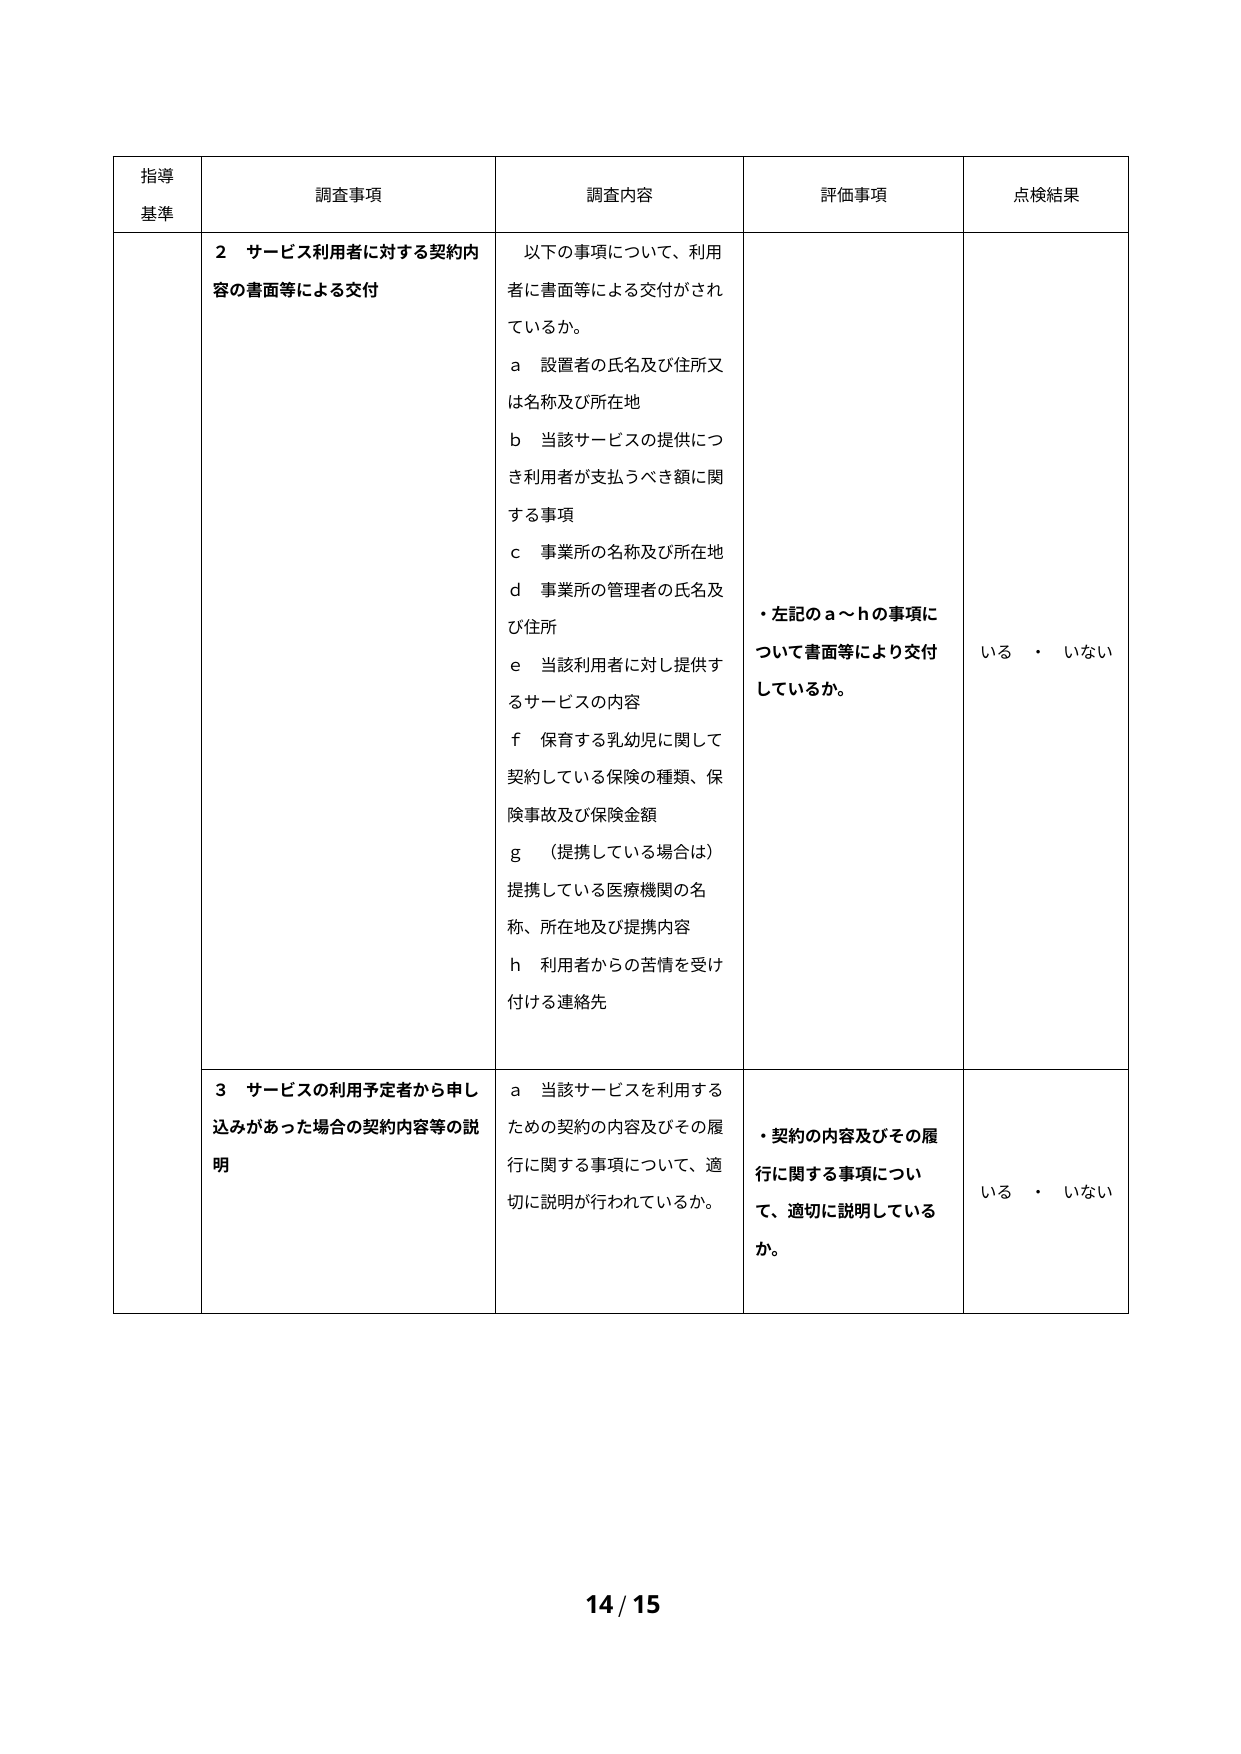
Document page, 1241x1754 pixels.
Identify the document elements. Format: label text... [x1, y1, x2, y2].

table_cell ・契約の内容及びその履行に関する事項について、適切に説明しているか。 [744, 1070, 963, 1313]
table_cell いる ・ いない [964, 1070, 1128, 1313]
table_header 指導 基準 [114, 157, 201, 232]
table_cell ・左記のａ～ｈの事項について書面等により交付しているか。 [744, 233, 963, 1069]
table_header 調査事項 [202, 157, 495, 232]
table_cell 以下の事項について、利用者に書面等による交付がされているか。 ａ 設置者の氏名及び住所又は名称及び所在地 ｂ 当該サービスの提供につき利用者が支払うべき額に関する事項 ｃ 事業所の名称及び所在地 ｄ 事業所の管理者の氏名及び住所 ｅ 当該利用者に対し提供するサービスの内容 ｆ 保育する乳幼児に関して契約している保険の種類、保険事故及び保険金額 ｇ （提携している場合は）提携している医療機関の名称、所在地及び提携内容 ｈ 利用者からの苦情を受け付ける連絡先 [496, 233, 743, 1069]
table_header 調査内容 [496, 157, 743, 232]
table_header 評価事項 [744, 157, 963, 232]
table_cell ２ サービス利用者に対する契約内容の書面等による交付 [202, 233, 495, 1069]
table_cell いる ・ いない [964, 233, 1128, 1069]
table_cell [114, 233, 201, 1313]
table_header 点検結果 [964, 157, 1128, 232]
table_cell ３ サービスの利用予定者から申し込みがあった場合の契約内容等の説明 [202, 1070, 495, 1313]
table_cell ａ 当該サービスを利用するための契約の内容及びその履行に関する事項について、適切に説明が行われているか。 [496, 1070, 743, 1313]
